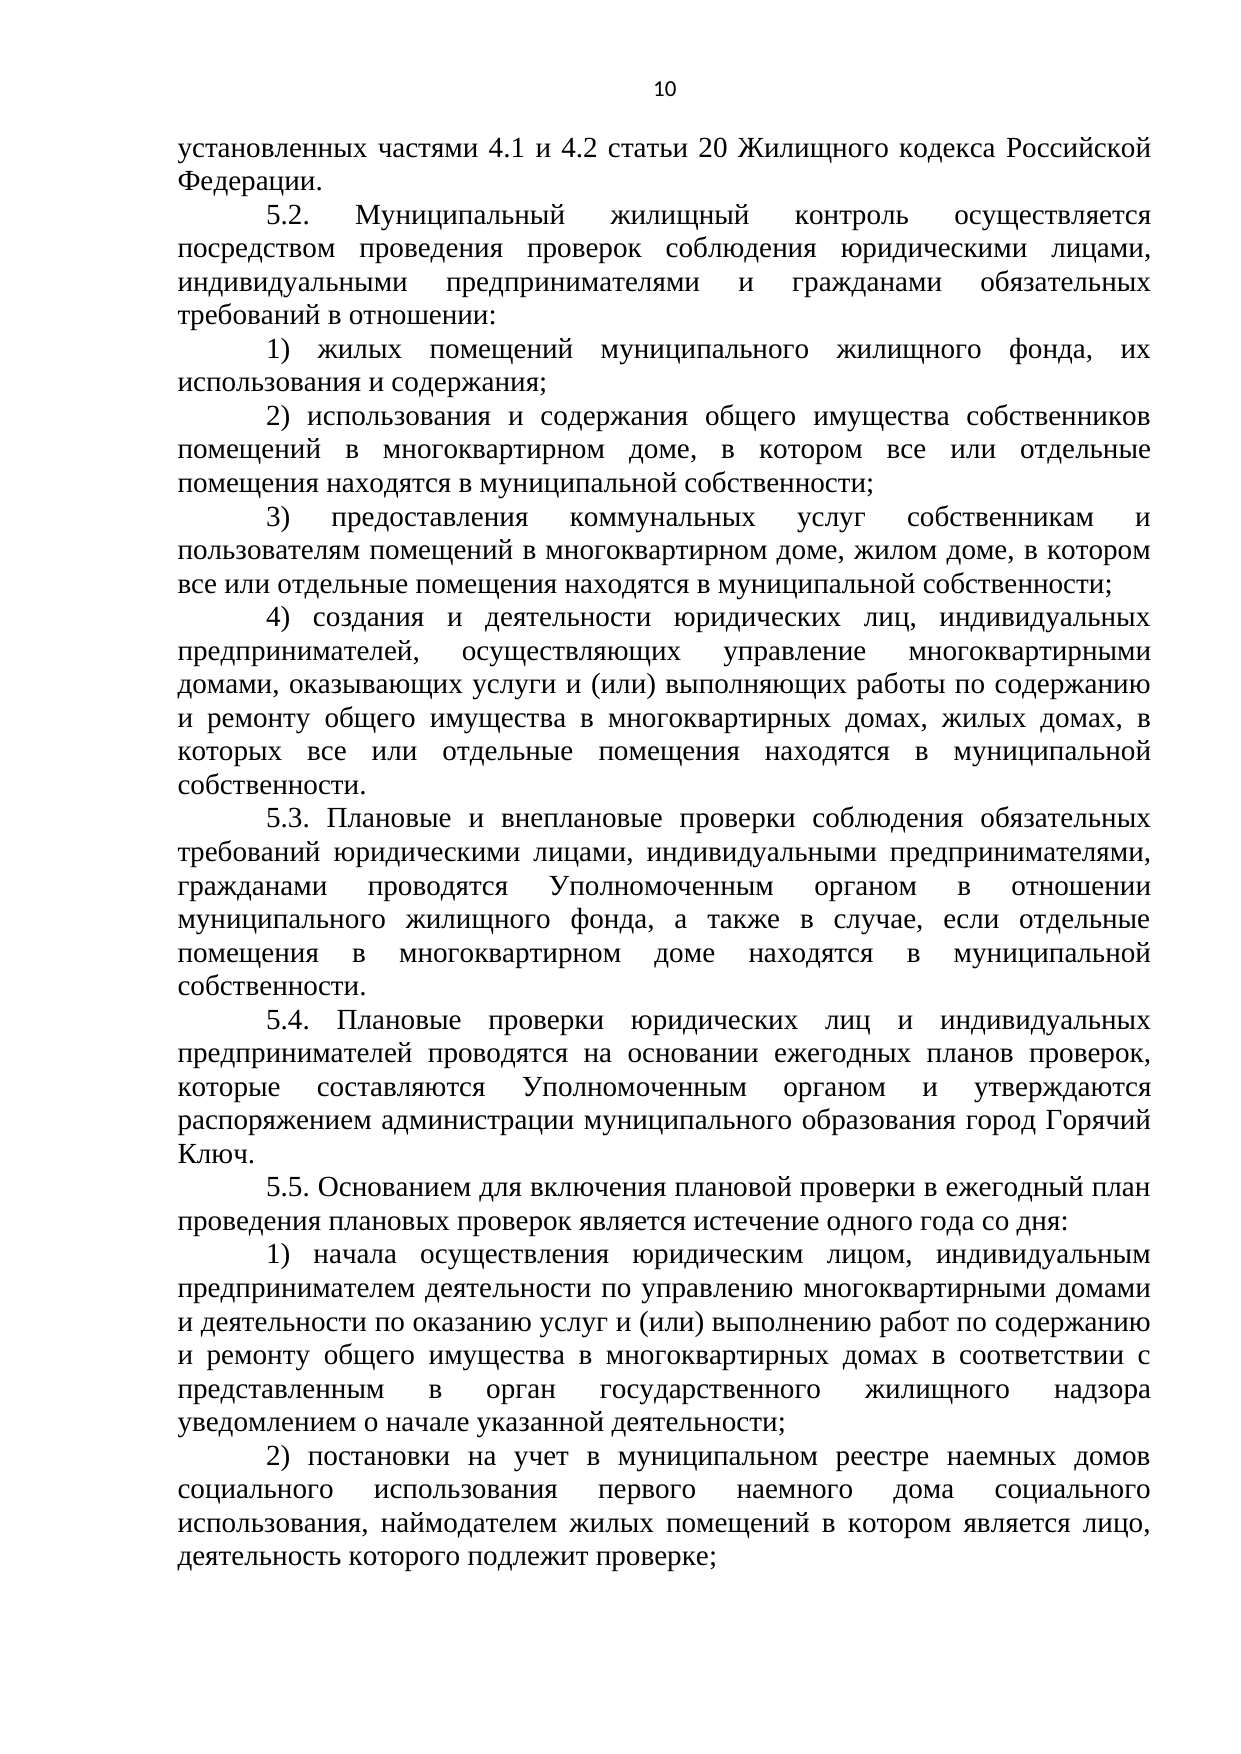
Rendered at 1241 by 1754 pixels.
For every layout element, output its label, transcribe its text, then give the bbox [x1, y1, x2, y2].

text 1) жилых помещений муниципального жилищного фонда, их использования и содержания; [177, 331, 1152, 398]
text 5.2. Муниципальный жилищный контроль осуществляется посредством проведения проверок соблюдения юридическими лицами, индивидуальными предпринимателями и гражданами обязательных требований в отношении: [177, 197, 1152, 331]
text 1) начала осуществления юридическим лицом, индивидуальным предпринимателем деятельности по управлению многоквартирными домами и деятельности по оказанию услуг и (или) выполнению работ по содержанию и ремонту общего имущества в многоквартирных домах в соответствии с представленным в орган государственного жилищного надзора уведомлением о начале указанной деятельности; [177, 1237, 1152, 1438]
text 5.3. Плановые и внеплановые проверки соблюдения обязательных требований юридическими лицами, индивидуальными предпринимателями, гражданами проводятся Уполномоченным органом в отношении муниципального жилищного фонда, а также в случае, если отдельные помещения в многоквартирном доме находятся в муниципальной собственности. [177, 801, 1152, 1002]
text 4) создания и деятельности юридических лиц, индивидуальных предпринимателей, осуществляющих управление многоквартирными домами, оказывающих услуги и (или) выполняющих работы по содержанию и ремонту общего имущества в многоквартирных домах, жилых домах, в которых все или отдельные помещения находятся в муниципальной собственности. [177, 599, 1152, 801]
text 5.5. Основанием для включения плановой проверки в ежегодный план проведения плановых проверок является истечение одного года со дня: [177, 1169, 1152, 1237]
text 2) постановки на учет в муниципальном реестре наемных домов социального использования первого наемного дома социального использования, наймодателем жилых помещений в котором является лицо, деятельность которого подлежит проверке; [177, 1438, 1152, 1572]
text 3) предоставления коммунальных услуг собственникам и пользователям помещений в многоквартирном доме, жилом доме, в котором все или отдельные помещения находятся в муниципальной собственности; [177, 499, 1152, 599]
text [177, 130, 1152, 197]
text 2) использования и содержания общего имущества собственников помещений в многоквартирном доме, в котором все или отдельные помещения находятся в муниципальной собственности; [177, 398, 1152, 499]
text 5.4. Плановые проверки юридических лиц и индивидуальных предпринимателей проводятся на основании ежегодных планов проверок, которые составляются Уполномоченным органом и утверждаются распоряжением администрации муниципального образования город Горячий Ключ. [177, 1002, 1152, 1169]
